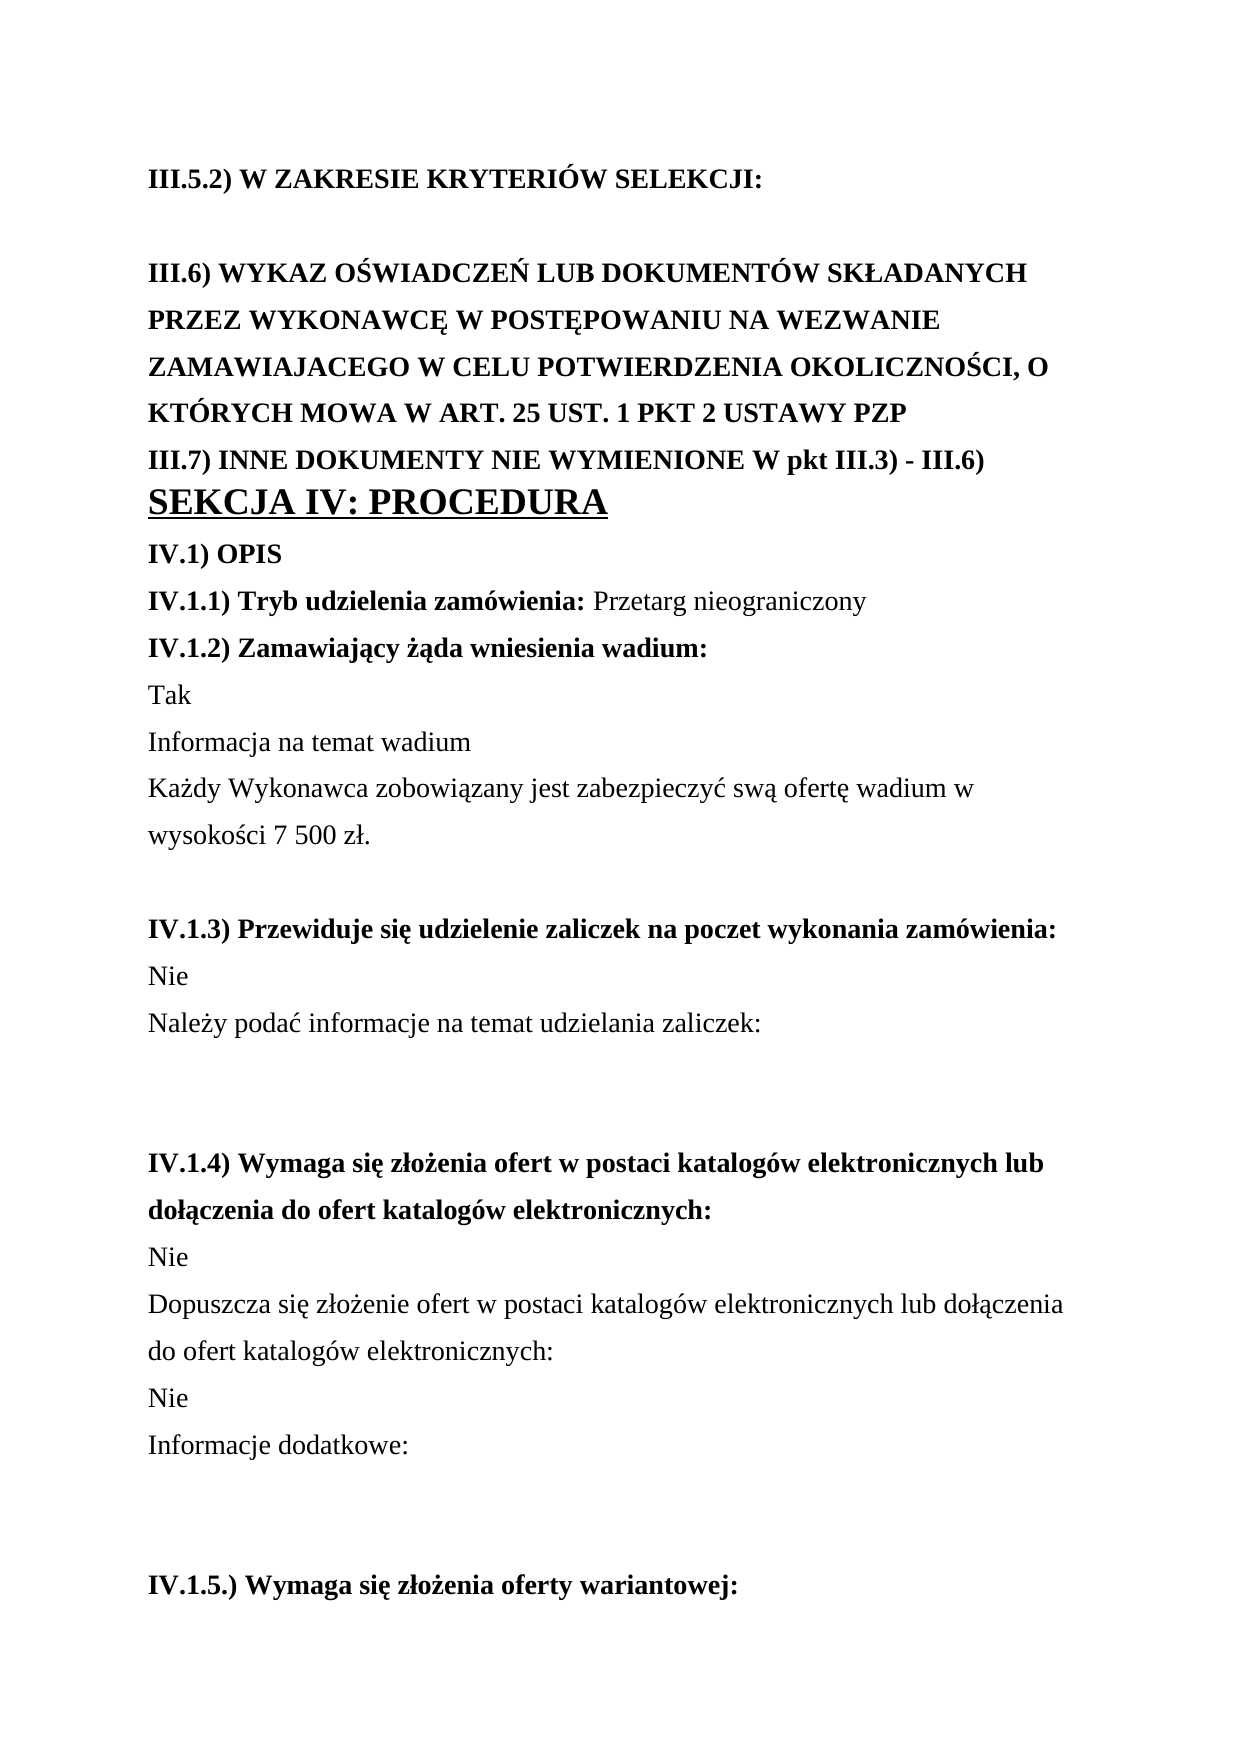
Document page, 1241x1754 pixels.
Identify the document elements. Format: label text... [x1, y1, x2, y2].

text IV.1.5.) Wymaga się złożenia oferty wariantowej: [148, 1507, 1093, 1601]
text SEKCJA IV: PROCEDURA [148, 476, 1093, 523]
text Tak Informacja na temat wadium Każdy Wykonawca zobowiązany jest zabezpieczyć swą ofertę wadium w wysokości 7 500 zł. [148, 663, 1093, 851]
text IV.1.3) Przewiduje się udzielenie zaliczek na poczet wykonania zamówienia: [148, 851, 1093, 944]
text Nie Dopuszcza się złożenie ofert w postaci katalogów elektronicznych lub dołączenia do ofert katalogów elektronicznych: Nie Informacje dodatkowe: [148, 1226, 1093, 1507]
text III.7) INNE DOKUMENTY NIE WYMIENIONE W pkt III.3) - III.6) [148, 429, 1093, 476]
text IV.1) OPIS IV.1.1) Tryb udzielenia zamówienia: Przetarg nieograniczony IV.1.2) Zamawiający żąda wniesienia wadium: [148, 523, 1093, 663]
text Nie Należy podać informacje na temat udzielania zaliczek: [148, 944, 1093, 1085]
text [148, 148, 1093, 241]
text III.6) WYKAZ OŚWIADCZEŃ LUB DOKUMENTÓW SKŁADANYCH PRZEZ WYKONAWCĘ W POSTĘPOWANIU NA WEZWANIE ZAMAWIAJACEGO W CELU POTWIERDZENIA OKOLICZNOŚCI, O KTÓRYCH MOWA W ART. 25 UST. 1 PKT 2 USTAWY PZP [148, 241, 1093, 429]
text IV.1.4) Wymaga się złożenia ofert w postaci katalogów elektronicznych lub dołączenia do ofert katalogów elektronicznych: [148, 1085, 1093, 1226]
